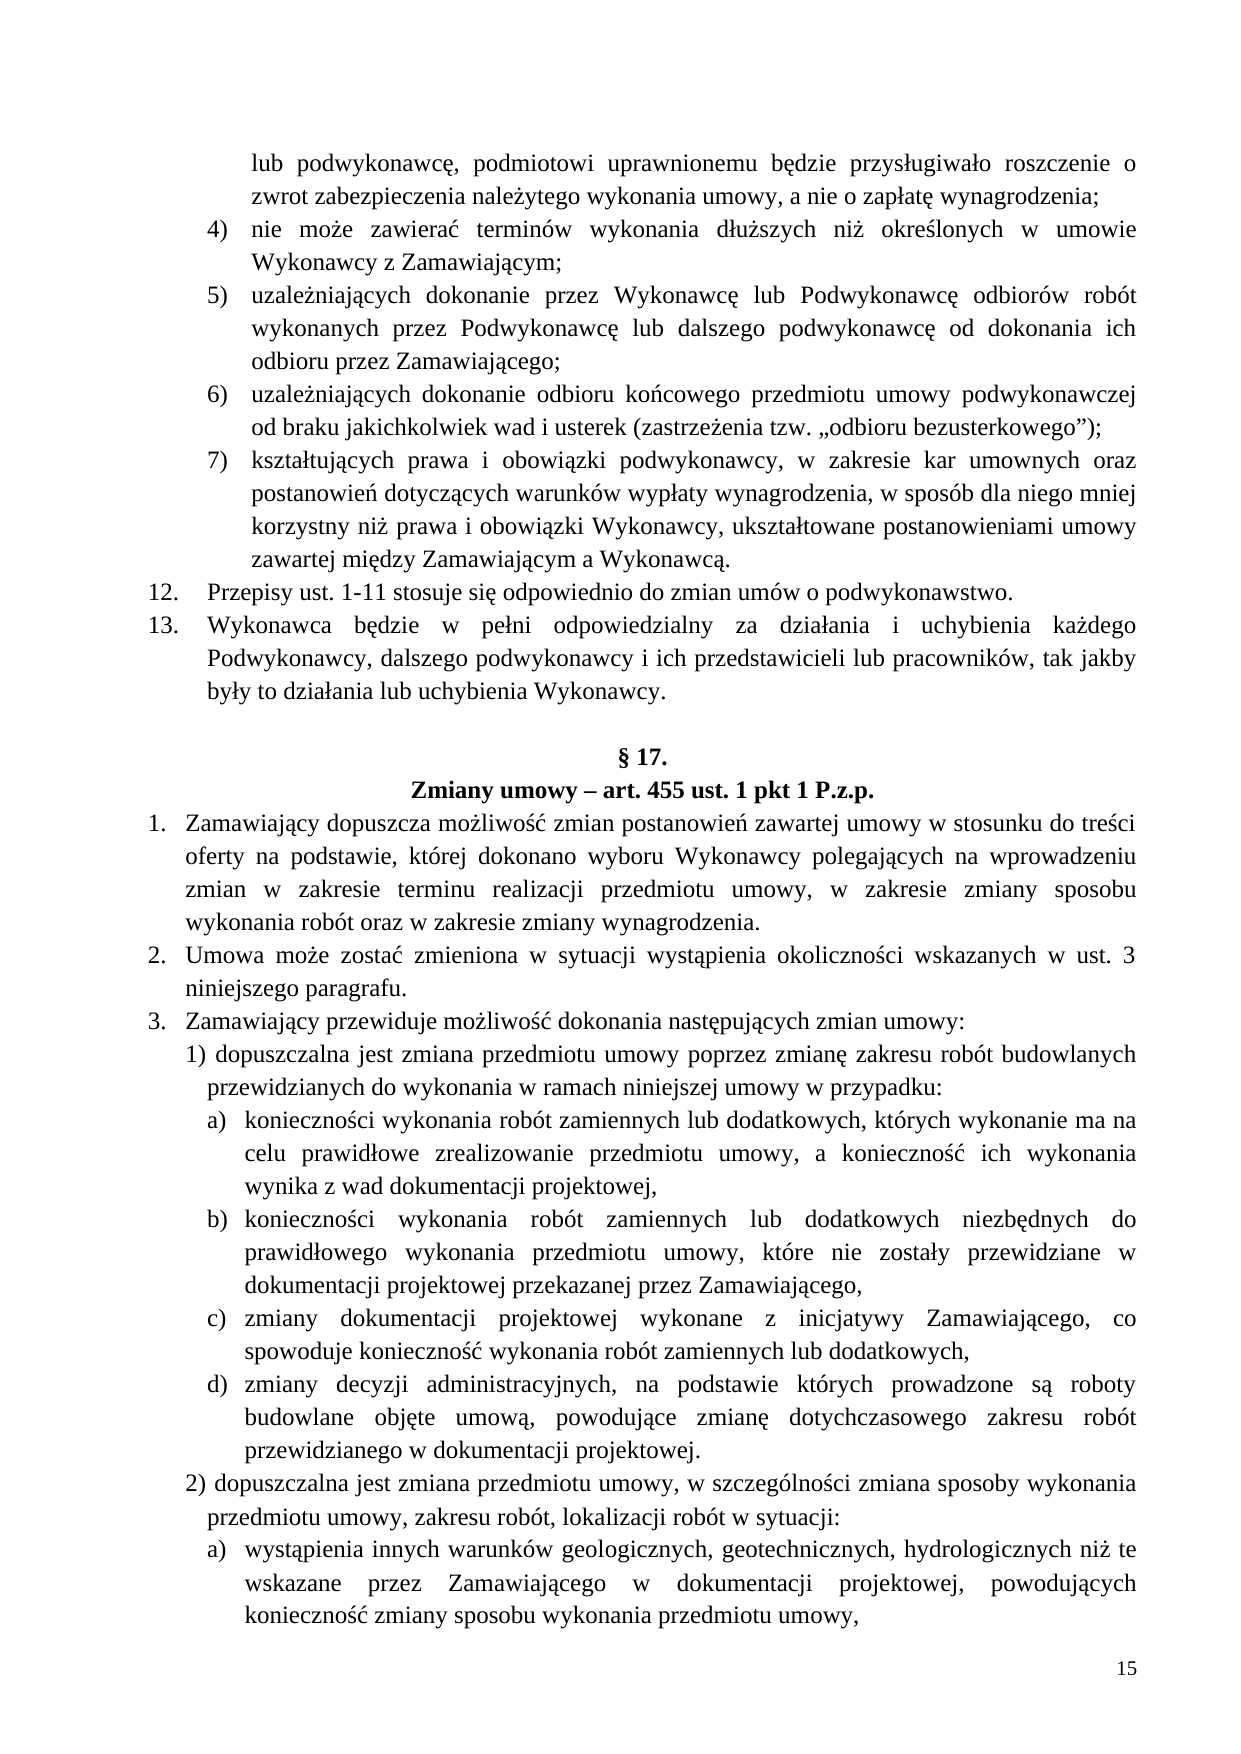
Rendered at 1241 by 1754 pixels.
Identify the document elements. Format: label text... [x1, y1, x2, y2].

list nie może zawierać terminów wykonania dłuższych niż określonych w umowie Wykonawcy z Zamawiającym; [207, 214, 1137, 276]
list Zamawiający przewiduje możliwość dokonania następujących zmian umowy: [148, 1006, 1137, 1035]
list uzależniających dokonanie przez Wykonawcę lub Podwykonawcę odbiorów robót wykonanych przez Podwykonawcę lub dalszego podwykonawcę od dokonania ich odbioru przez Zamawiającego; [207, 280, 1137, 374]
list dopuszczalna jest zmiana przedmiotu umowy poprzez zmianę zakresu robót budowlanych przewidzianych do wykonania w ramach niniejszej umowy w przypadku: [185, 1039, 1137, 1101]
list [207, 148, 1137, 209]
text § 17. [148, 742, 1137, 771]
list zmiany decyzji administracyjnych, na podstawie których prowadzone są roboty budowlane objęte umową, powodujące zmianę dotychczasowego zakresu robót przewidzianego w dokumentacji projektowej. [207, 1369, 1137, 1464]
list dopuszczalna jest zmiana przedmiotu umowy, w szczególności zmiana sposoby wykonania przedmiotu umowy, zakresu robót, lokalizacji robót w sytuacji: [185, 1468, 1137, 1530]
list Przepisy ust. 1-11 stosuje się odpowiednio do zmian umów o podwykonawstwo. [148, 577, 1137, 606]
list Umowa może zostać zmieniona w sytuacji wystąpienia okoliczności wskazanych w ust. 3 niniejszego paragrafu. [148, 940, 1137, 1002]
list zmiany dokumentacji projektowej wykonane z inicjatywy Zamawiającego, co spowoduje konieczność wykonania robót zamiennych lub dodatkowych, [207, 1303, 1137, 1365]
list konieczności wykonania robót zamiennych lub dodatkowych niezbędnych do prawidłowego wykonania przedmiotu umowy, które nie zostały przewidziane w dokumentacji projektowej przekazanej przez Zamawiającego, [207, 1204, 1137, 1299]
list Zamawiający dopuszcza możliwość zmian postanowień zawartej umowy w stosunku do treści oferty na podstawie, której dokonano wyboru Wykonawcy polegających na wprowadzeniu zmian w zakresie terminu realizacji przedmiotu umowy, w zakresie zmiany sposobu wykonania robót oraz w zakresie zmiany wynagrodzenia. [148, 808, 1137, 936]
list wystąpienia innych warunków geologicznych, geotechnicznych, hydrologicznych niż te wskazane przez Zamawiającego w dokumentacji projektowej, powodujących konieczność zmiany sposobu wykonania przedmiotu umowy, [207, 1534, 1137, 1629]
text Zmiany umowy – art. 455 ust. 1 pkt 1 P.z.p. [148, 775, 1137, 804]
list uzależniających dokonanie odbioru końcowego przedmiotu umowy podwykonawczej od braku jakichkolwiek wad i usterek (zastrzeżenia tzw. „odbioru bezusterkowego”); [207, 379, 1137, 441]
list kształtujących prawa i obowiązki podwykonawcy, w zakresie kar umownych oraz postanowień dotyczących warunków wypłaty wynagrodzenia, w sposób dla niego mniej korzystny niż prawa i obowiązki Wykonawcy, ukształtowane postanowieniami umowy zawartej między Zamawiającym a Wykonawcą. [207, 445, 1137, 573]
list Wykonawca będzie w pełni odpowiedzialny za działania i uchybienia każdego Podwykonawcy, dalszego podwykonawcy i ich przedstawicieli lub pracowników, tak jakby były to działania lub uchybienia Wykonawcy. [148, 610, 1137, 705]
list konieczności wykonania robót zamiennych lub dodatkowych, których wykonanie ma na celu prawidłowe zrealizowanie przedmiotu umowy, a konieczność ich wykonania wynika z wad dokumentacji projektowej, [207, 1105, 1137, 1200]
